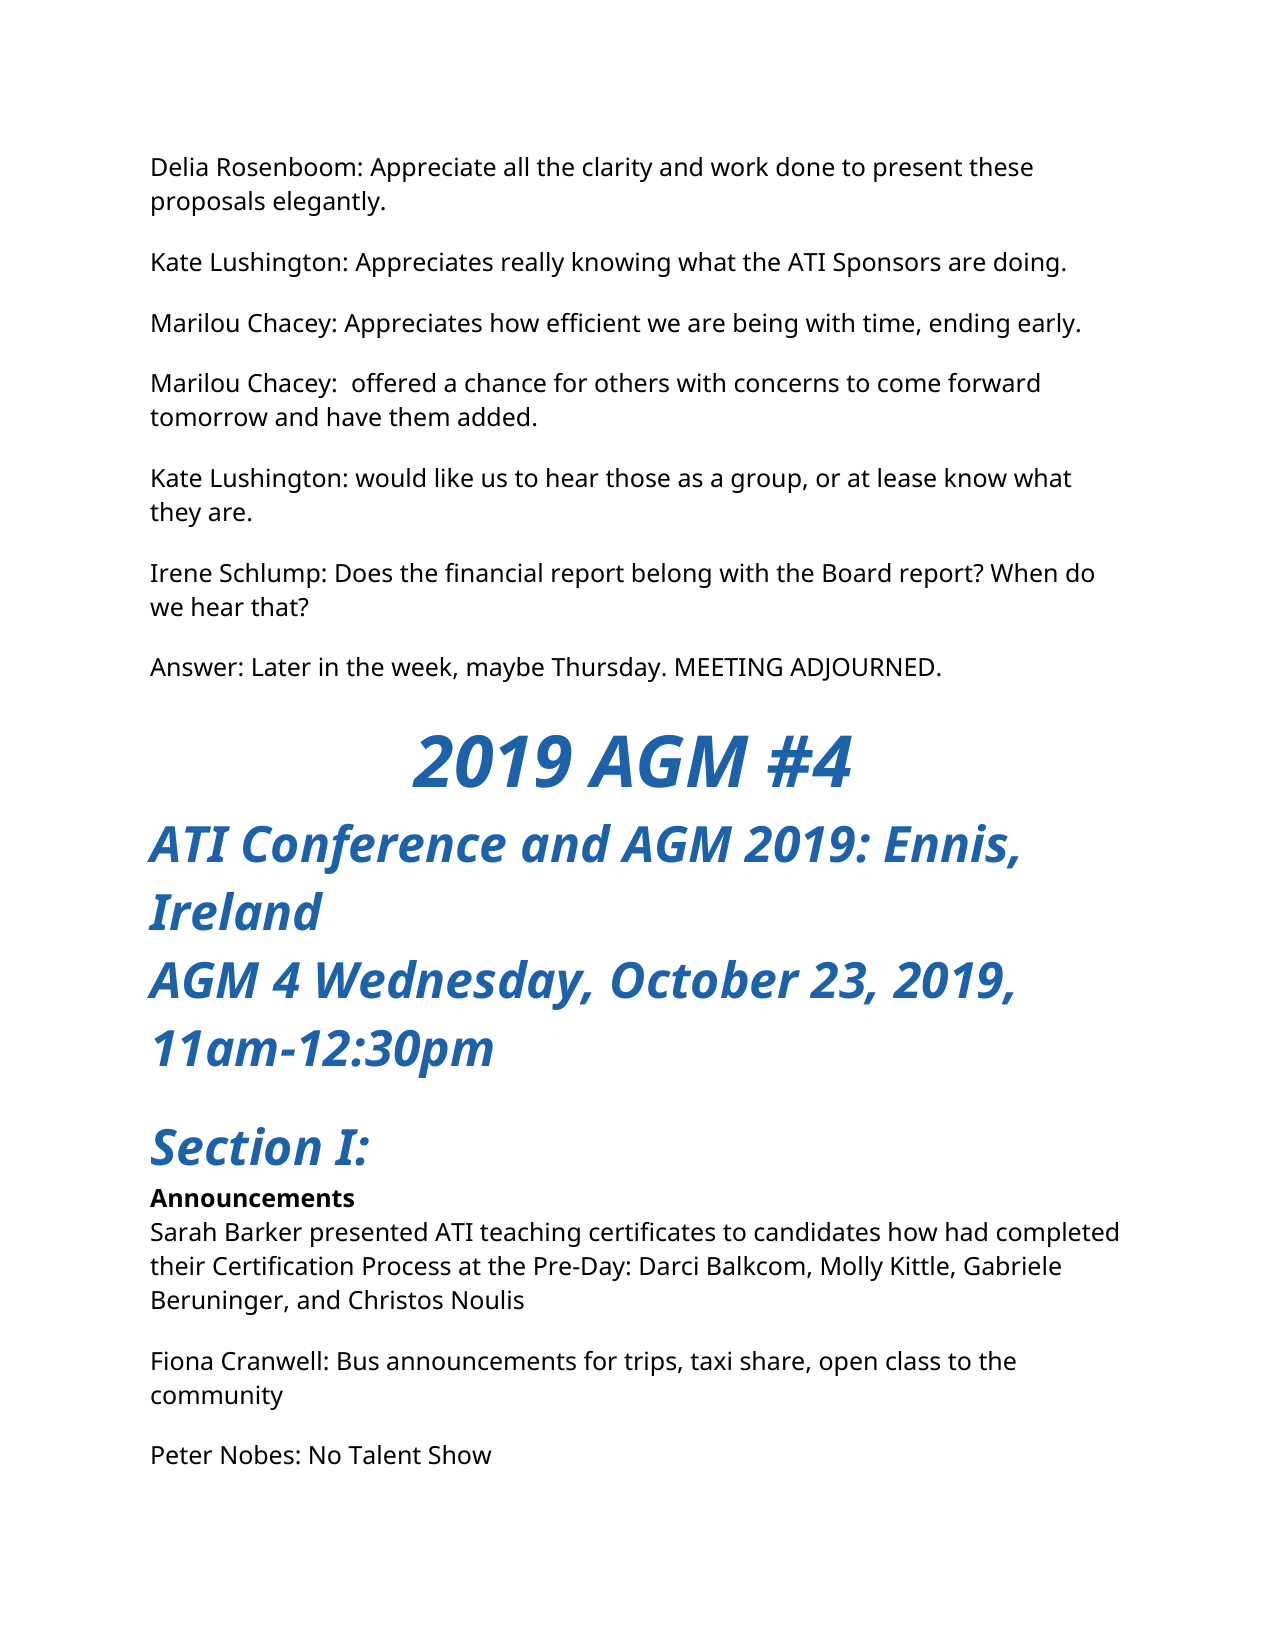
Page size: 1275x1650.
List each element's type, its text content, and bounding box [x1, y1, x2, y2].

text 2019 AGM #4 [150, 711, 1125, 808]
text Marilou Chacey: offered a chance for others with concerns to come forward tomorrow and have them added. [150, 366, 1125, 434]
text Marilou Chacey: Appreciates how efficient we are being with time, ending early. [150, 305, 1125, 339]
text Announcements [150, 1180, 1125, 1214]
text Sarah Barker presented ATI teaching certificates to candidates how had completed their Certification Process at the Pre-Day: Darci Balkcom, Molly Kittle, Gabriele Beruninger, and Christos Noulis [150, 1214, 1125, 1317]
text ATI Conference and AGM 2019: Ennis, Ireland AGM 4 Wednesday, October 23, 2019, 11am-12:30pm [150, 808, 1125, 1081]
text Fiona Cranwell: Bus announcements for trips, taxi share, open class to the community [150, 1343, 1125, 1411]
text Kate Lushington: would like us to hear those as a group, or at lease know what they are. [150, 461, 1125, 529]
text Delia Rosenboom: Appreciate all the clarity and work done to present these proposals elegantly. [150, 150, 1125, 218]
text Kate Lushington: Appreciates really knowing what the ATI Sponsors are doing. [150, 245, 1125, 279]
text Peter Nobes: No Talent Show [150, 1438, 1125, 1472]
text Section I: [150, 1112, 1125, 1180]
text Irene Schlump: Does the financial report belong with the Board report? When do we hear that? [150, 555, 1125, 623]
text Answer: Later in the week, maybe Thursday. MEETING ADJOURNED. [150, 650, 1125, 684]
